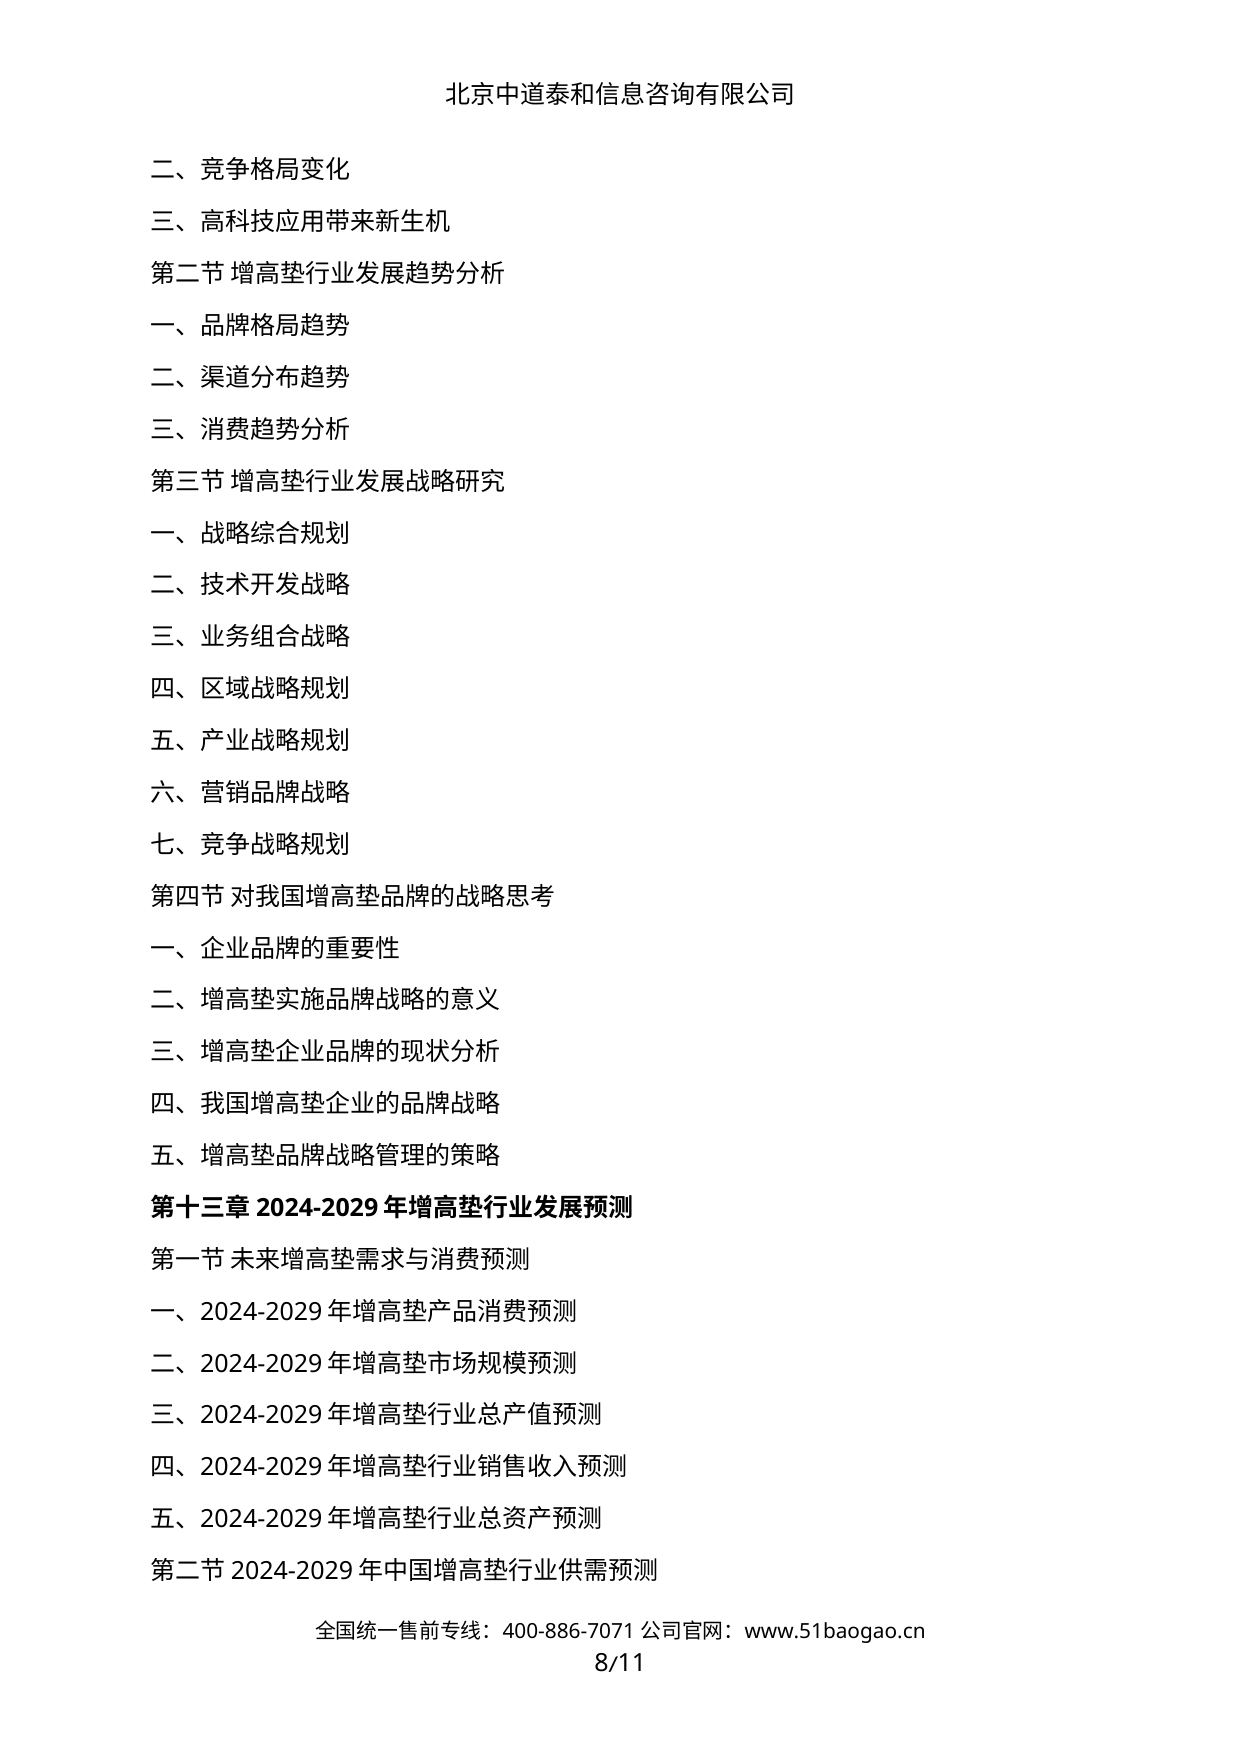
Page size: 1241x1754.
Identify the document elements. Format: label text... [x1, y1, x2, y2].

text 第三节 增高垫行业发展战略研究 [150, 461, 1090, 497]
text 二、技术开发战略 [150, 565, 1090, 601]
text 三、高科技应用带来新生机 [150, 202, 1090, 238]
text 三、增高垫企业品牌的现状分析 [150, 1032, 1090, 1068]
text 第一节 未来增高垫需求与消费预测 [150, 1239, 1090, 1276]
text 五、产业战略规划 [150, 721, 1090, 757]
text 六、营销品牌战略 [150, 772, 1090, 809]
text 三、消费趋势分析 [150, 409, 1090, 446]
text 第四节 对我国增高垫品牌的战略思考 [150, 876, 1090, 912]
text 四、区域战略规划 [150, 669, 1090, 705]
text 二、竞争格局变化 [150, 150, 1090, 186]
text 五、增高垫品牌战略管理的策略 [150, 1136, 1090, 1172]
text 第二节 2024-2029年中国增高垫行业供需预测 [150, 1551, 1090, 1587]
text 三、业务组合战略 [150, 617, 1090, 653]
text 一、2024-2029年增高垫产品消费预测 [150, 1291, 1090, 1327]
text 四、我国增高垫企业的品牌战略 [150, 1084, 1090, 1120]
text 一、品牌格局趋势 [150, 306, 1090, 342]
text 二、2024-2029年增高垫市场规模预测 [150, 1343, 1090, 1379]
text 第十三章 2024-2029年增高垫行业发展预测 [150, 1187, 1090, 1224]
text 二、增高垫实施品牌战略的意义 [150, 980, 1090, 1016]
text 五、2024-2029年增高垫行业总资产预测 [150, 1499, 1090, 1535]
text 一、战略综合规划 [150, 513, 1090, 549]
text 二、渠道分布趋势 [150, 357, 1090, 394]
text 三、2024-2029年增高垫行业总产值预测 [150, 1395, 1090, 1431]
text 第二节 增高垫行业发展趋势分析 [150, 254, 1090, 290]
text 一、企业品牌的重要性 [150, 928, 1090, 964]
text 四、2024-2029年增高垫行业销售收入预测 [150, 1447, 1090, 1483]
text 七、竞争战略规划 [150, 824, 1090, 861]
